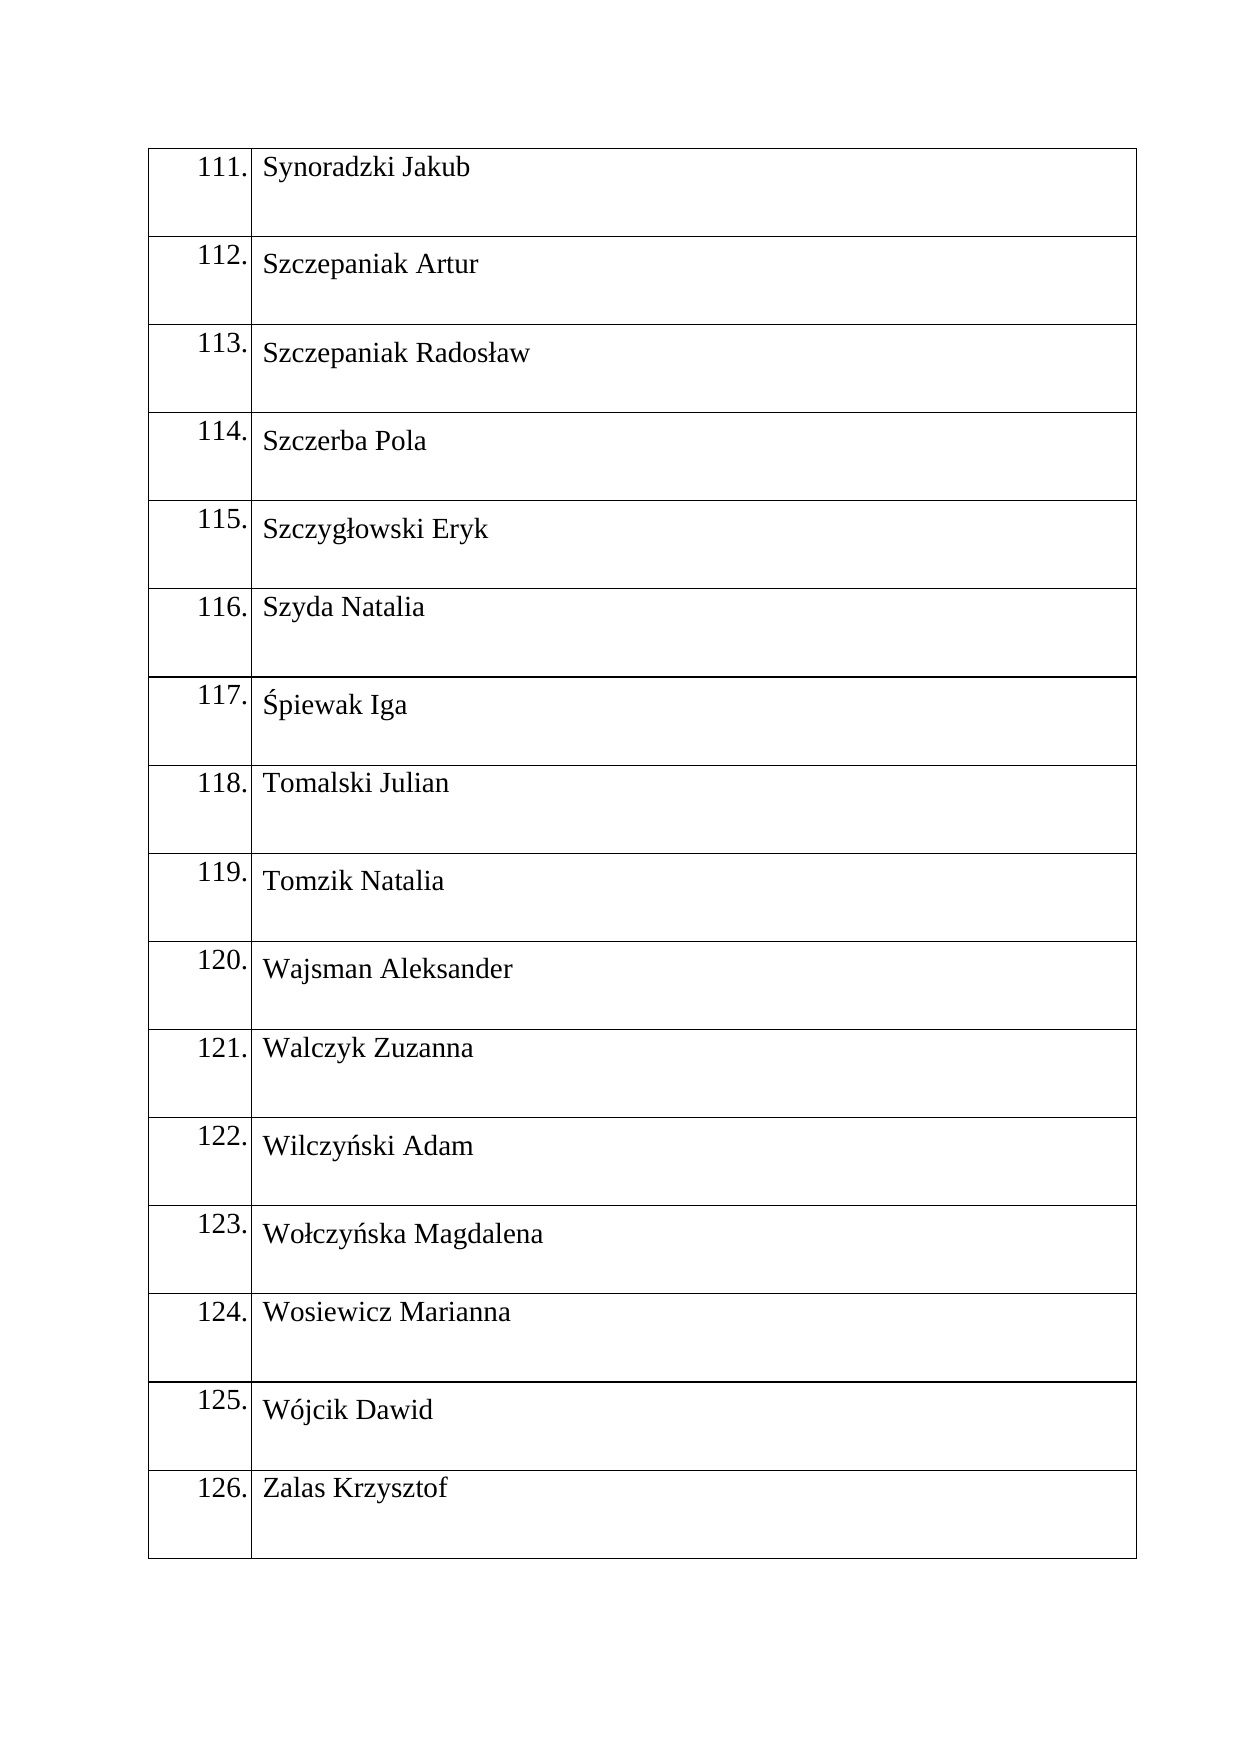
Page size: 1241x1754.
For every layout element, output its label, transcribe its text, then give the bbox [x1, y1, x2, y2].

table_cell [149, 1294, 251, 1381]
table_cell Szczerba Pola [252, 413, 1136, 500]
table_cell Szczygłowski Eryk [252, 501, 1136, 588]
table_cell Wilczyński Adam [252, 1118, 1136, 1205]
table_cell Szczepaniak Artur [252, 237, 1136, 324]
table_cell [149, 1118, 251, 1205]
table_cell Szyda Natalia [252, 589, 1136, 676]
table_cell [149, 1471, 251, 1558]
table_cell Wosiewicz Marianna [252, 1294, 1136, 1381]
table_cell Tomzik Natalia [252, 854, 1136, 941]
table_cell Wajsman Aleksander [252, 942, 1136, 1029]
table_cell [149, 413, 251, 500]
table_cell [149, 237, 251, 324]
table_cell [149, 942, 251, 1029]
table_cell Śpiewak Iga [252, 678, 1136, 764]
table_cell Zalas Krzysztof [252, 1471, 1136, 1558]
table_cell Tomalski Julian [252, 766, 1136, 853]
table_cell [149, 589, 251, 676]
table_cell Wołczyńska Magdalena [252, 1206, 1136, 1293]
table_cell [149, 854, 251, 941]
table_cell [149, 678, 251, 764]
table_cell Szczepaniak Radosław [252, 325, 1136, 412]
table_cell [149, 1030, 251, 1117]
table_cell [149, 1206, 251, 1293]
table_cell Wójcik Dawid [252, 1383, 1136, 1469]
table_cell [149, 149, 251, 236]
table_cell [149, 766, 251, 853]
table_cell Synoradzki Jakub [252, 149, 1136, 236]
table_cell [149, 1383, 251, 1469]
table_cell Walczyk Zuzanna [252, 1030, 1136, 1117]
table_cell [149, 325, 251, 412]
table_cell [149, 501, 251, 588]
